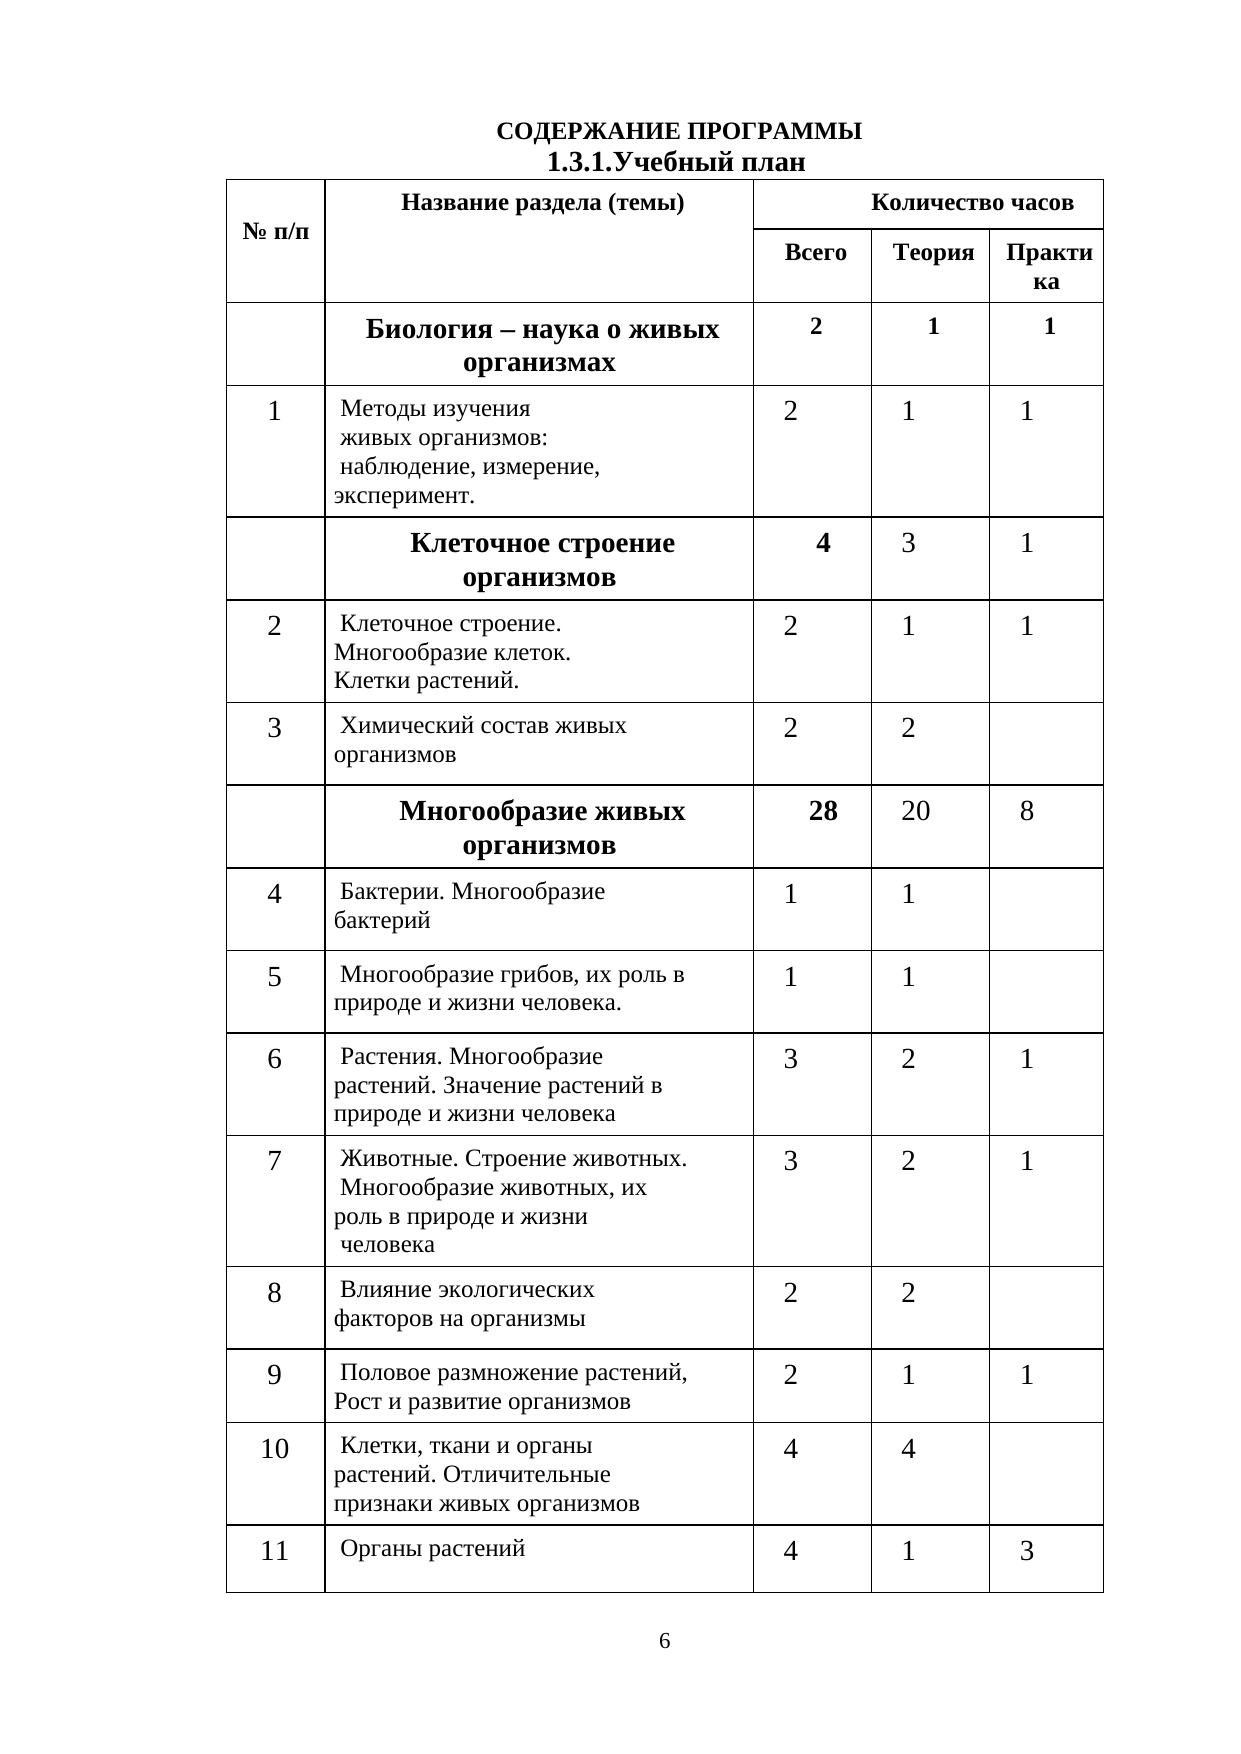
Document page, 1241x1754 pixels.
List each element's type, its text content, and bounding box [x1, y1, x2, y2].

table_cell 4 [754, 518, 871, 599]
table_cell 1 [872, 1526, 989, 1592]
table_cell 1 [990, 1034, 1103, 1134]
table_cell Органы растений [326, 1526, 753, 1592]
table_cell Многообразие грибов, их роль в природе и жизни человека. [326, 951, 753, 1032]
table_cell 11 [227, 1526, 324, 1592]
table_cell 5 [227, 951, 324, 1032]
table_cell Половое размножение растений, Рост и развитие организмов [326, 1350, 753, 1422]
table_cell 1 [872, 386, 989, 516]
table_cell 20 [872, 786, 989, 867]
table_cell 1 [990, 386, 1103, 516]
table_cell 2 [227, 601, 324, 701]
table_cell Биология – наука о живых организмах [326, 303, 753, 385]
table_cell 4 [754, 1526, 871, 1592]
table_cell Методы изучения живых организмов: наблюдение, измерение, эксперимент. [326, 386, 753, 516]
table_cell Многообразие живых организмов [326, 786, 753, 867]
table_cell 8 [990, 786, 1103, 867]
table_cell 1 [872, 601, 989, 701]
table_cell Клеточное строение организмов [326, 518, 753, 599]
table_cell 28 [754, 786, 871, 867]
table_cell 1 [990, 1350, 1103, 1422]
table_cell Растения. Многообразие растений. Значение растений в природе и жизни человека [326, 1034, 753, 1134]
table_cell Практи ка [990, 230, 1103, 302]
table_cell 1 [227, 386, 324, 516]
table_cell 2 [754, 303, 871, 385]
table_cell 4 [872, 1423, 989, 1524]
table_cell Теория [872, 230, 989, 302]
table_cell 10 [227, 1423, 324, 1524]
table_cell 7 [227, 1136, 324, 1266]
text СОДЕРЖАНИЕ ПРОГРАММЫ [200, 116, 1158, 144]
table_cell 2 [754, 1267, 871, 1348]
table_cell Химический состав живых организмов [326, 703, 753, 784]
table_cell 1 [990, 303, 1103, 385]
table_cell 3 [227, 703, 324, 784]
table_cell Клеточное строение. Многообразие клеток. Клетки растений. [326, 601, 753, 701]
table_cell 2 [754, 601, 871, 701]
table_cell 1 [872, 951, 989, 1032]
table_cell 6 [227, 1034, 324, 1134]
table_cell 8 [227, 1267, 324, 1348]
table_cell 1 [754, 951, 871, 1032]
table_cell 1 [990, 518, 1103, 599]
table_cell 1 [990, 601, 1103, 701]
table_header № п/п [227, 180, 324, 302]
subtitle 1.3.1.Учебный план [200, 144, 1153, 178]
table_cell 1 [872, 303, 989, 385]
table_cell Клетки, ткани и органы растений. Отличительные признаки живых организмов [326, 1423, 753, 1524]
table_cell 2 [754, 703, 871, 784]
table_cell 1 [754, 869, 871, 949]
table_cell Животные. Строение животных. Многообразие животных, их роль в природе и жизни человека [326, 1136, 753, 1266]
table_cell 1 [872, 1350, 989, 1422]
table_cell 2 [754, 386, 871, 516]
table_cell [990, 1267, 1103, 1348]
table_cell 2 [754, 1350, 871, 1422]
table_header Название раздела (темы) [326, 180, 753, 302]
table_cell [227, 786, 324, 867]
table_cell 2 [872, 1267, 989, 1348]
table_cell [227, 518, 324, 599]
table_cell 3 [754, 1034, 871, 1134]
table_cell [990, 703, 1103, 784]
table_header Количество часов [754, 180, 1103, 228]
table_cell [990, 1423, 1103, 1524]
table_cell 4 [754, 1423, 871, 1524]
table_cell Всего [754, 230, 871, 302]
table_cell Бактерии. Многообразие бактерий [326, 869, 753, 949]
table_cell 1 [990, 1136, 1103, 1266]
table_cell 3 [990, 1526, 1103, 1592]
table_cell 3 [872, 518, 989, 599]
table_cell 2 [872, 1136, 989, 1266]
table_cell 4 [227, 869, 324, 949]
table_cell 9 [227, 1350, 324, 1422]
table_cell 2 [872, 703, 989, 784]
table_cell 2 [872, 1034, 989, 1134]
table_cell [990, 869, 1103, 949]
table_cell [227, 303, 324, 385]
table_cell 3 [754, 1136, 871, 1266]
table_cell [990, 951, 1103, 1032]
table_cell Влияние экологических факторов на организмы [326, 1267, 753, 1348]
table_cell 1 [872, 869, 989, 949]
